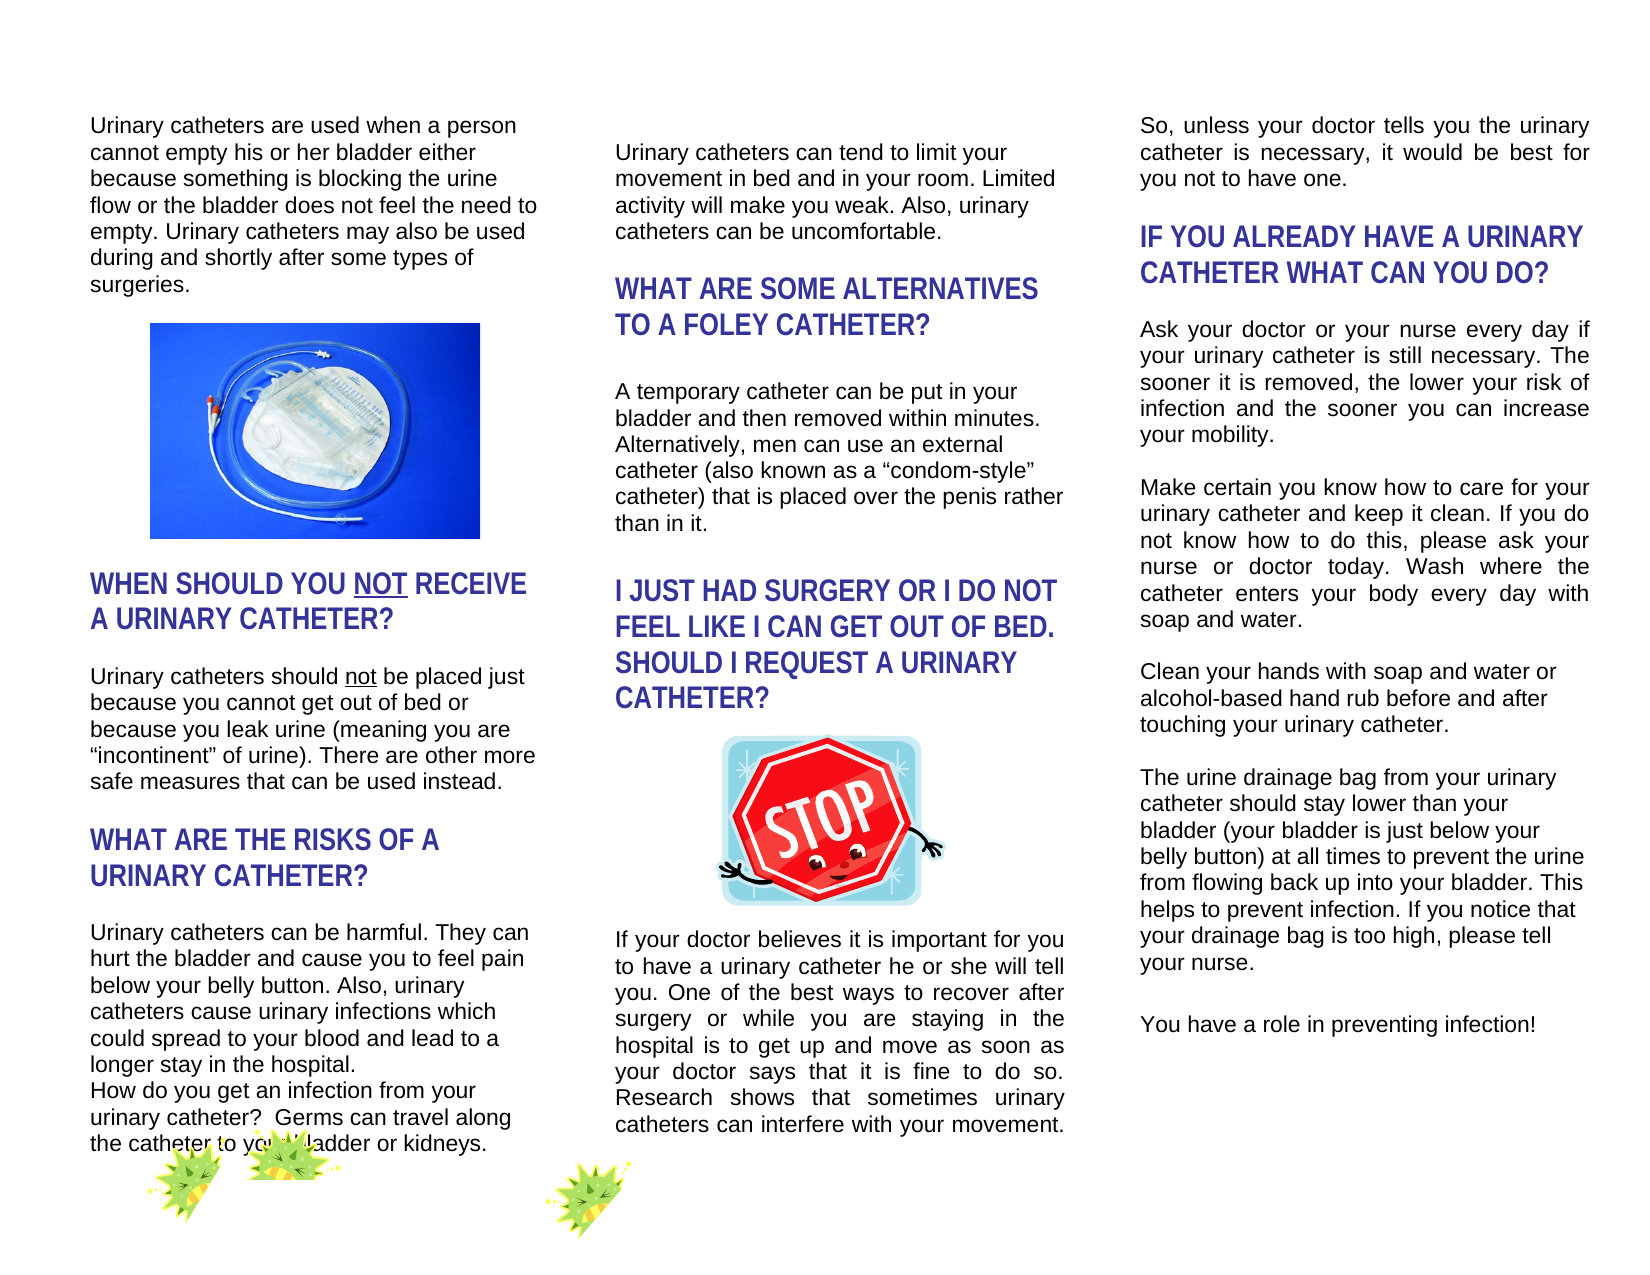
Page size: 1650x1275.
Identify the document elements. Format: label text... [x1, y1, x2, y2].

text Ask your doctor or your nurse every day if your urinary catheter is still necessary. The sooner it is removed, the lower your risk of infection and the sooner you can increase your mobility. [1125, 316, 1575, 448]
picture [150, 323, 481, 539]
text The urine drainage bag from your urinary catheter should stay lower than your bladder (your bladder is just below your belly button) at all times to prevent the urine from flowing back up into your bladder. This helps to prevent infection. If you notice that your drainage bag is too high, please tell your nurse. [1125, 764, 1575, 975]
text Make certain you know how to care for your urinary catheter and keep it clean. If you do not know how to do this, please ask your nurse or doctor today. Wash where the catheter enters your body every day with soap and water. [1125, 474, 1575, 632]
text IF YOU ALREADY HAVE A URINARY CATHETER WHAT CAN YOU DO? [1125, 218, 1575, 289]
text You have a role in preventing infection! [1125, 1011, 1575, 1037]
text Urinary catheters can be harmful. They can hurt the bladder and cause you to feel pain below your belly button. Also, urinary catheters cause urinary infections which could spread to your blood and lead to a longer stay in the hospital. [75, 919, 525, 1077]
text WHAT ARE THE RISKS OF A URINARY CATHETER? [75, 821, 525, 893]
text If your doctor believes it is important for you to have a urinary catheter he or she will tell you. One of the best ways to recover after surgery or while you are staying in the hospital is to get up and move as soon as your doctor says that it is fine to do so. Research shows that sometimes urinary catheters can interfere with your movement. So, unless your doctor tells you the urinary catheter is necessary, it would be best for you not to have one. [1125, 112, 1575, 192]
text WHEN SHOULD YOU NOT RECEIVE A URINARY CATHETER? [75, 565, 525, 637]
text Urinary catheters can tend to limit your movement in bed and in your room. Limited activity will make you weak. Also, urinary catheters can be uncomfortable. [600, 139, 1050, 244]
text I JUST HAD SURGERY OR I DO NOT FEEL LIKE I CAN GET OUT OF BED. SHOULD I REQUEST A URINARY CATHETER? [600, 572, 1050, 715]
text A temporary catheter can be put in your bladder and then removed within minutes. Alternatively, men can use an external catheter (also known as a “condom-style” catheter) that is placed over the penis rather than in it. [600, 378, 1050, 536]
text How do you get an infection from your urinary catheter? Germs can travel along the catheter to your bladder or kidneys. [75, 1077, 525, 1156]
text If your doctor believes it is important for you to have a urinary catheter he or she will tell you. One of the best ways to recover after surgery or while you are staying in the hospital is to get up and move as soon as your doctor says that it is fine to do so. Research shows that sometimes urinary catheters can interfere with your movement. So, unless your doctor tells you the urinary catheter is necessary, it would be best for you not to have one. [600, 926, 1050, 1137]
text Clean your hands with soap and water or alcohol-based hand rub before and after touching your urinary catheter. [1125, 658, 1575, 738]
text WHAT ARE SOME ALTERNATIVES TO A FOLEY CATHETER? [600, 271, 1050, 342]
text Urinary catheters are used when a person cannot empty his or her bladder either because something is blocking the urine flow or the bladder does not feel the need to empty. Urinary catheters may also be used during and shortly after some types of surgeries. [75, 112, 525, 297]
text Urinary catheters should not be placed just because you cannot get out of bed or because you leak urine (meaning you are “incontinent” of urine). There are other more safe measures that can be used instead. [75, 663, 525, 795]
